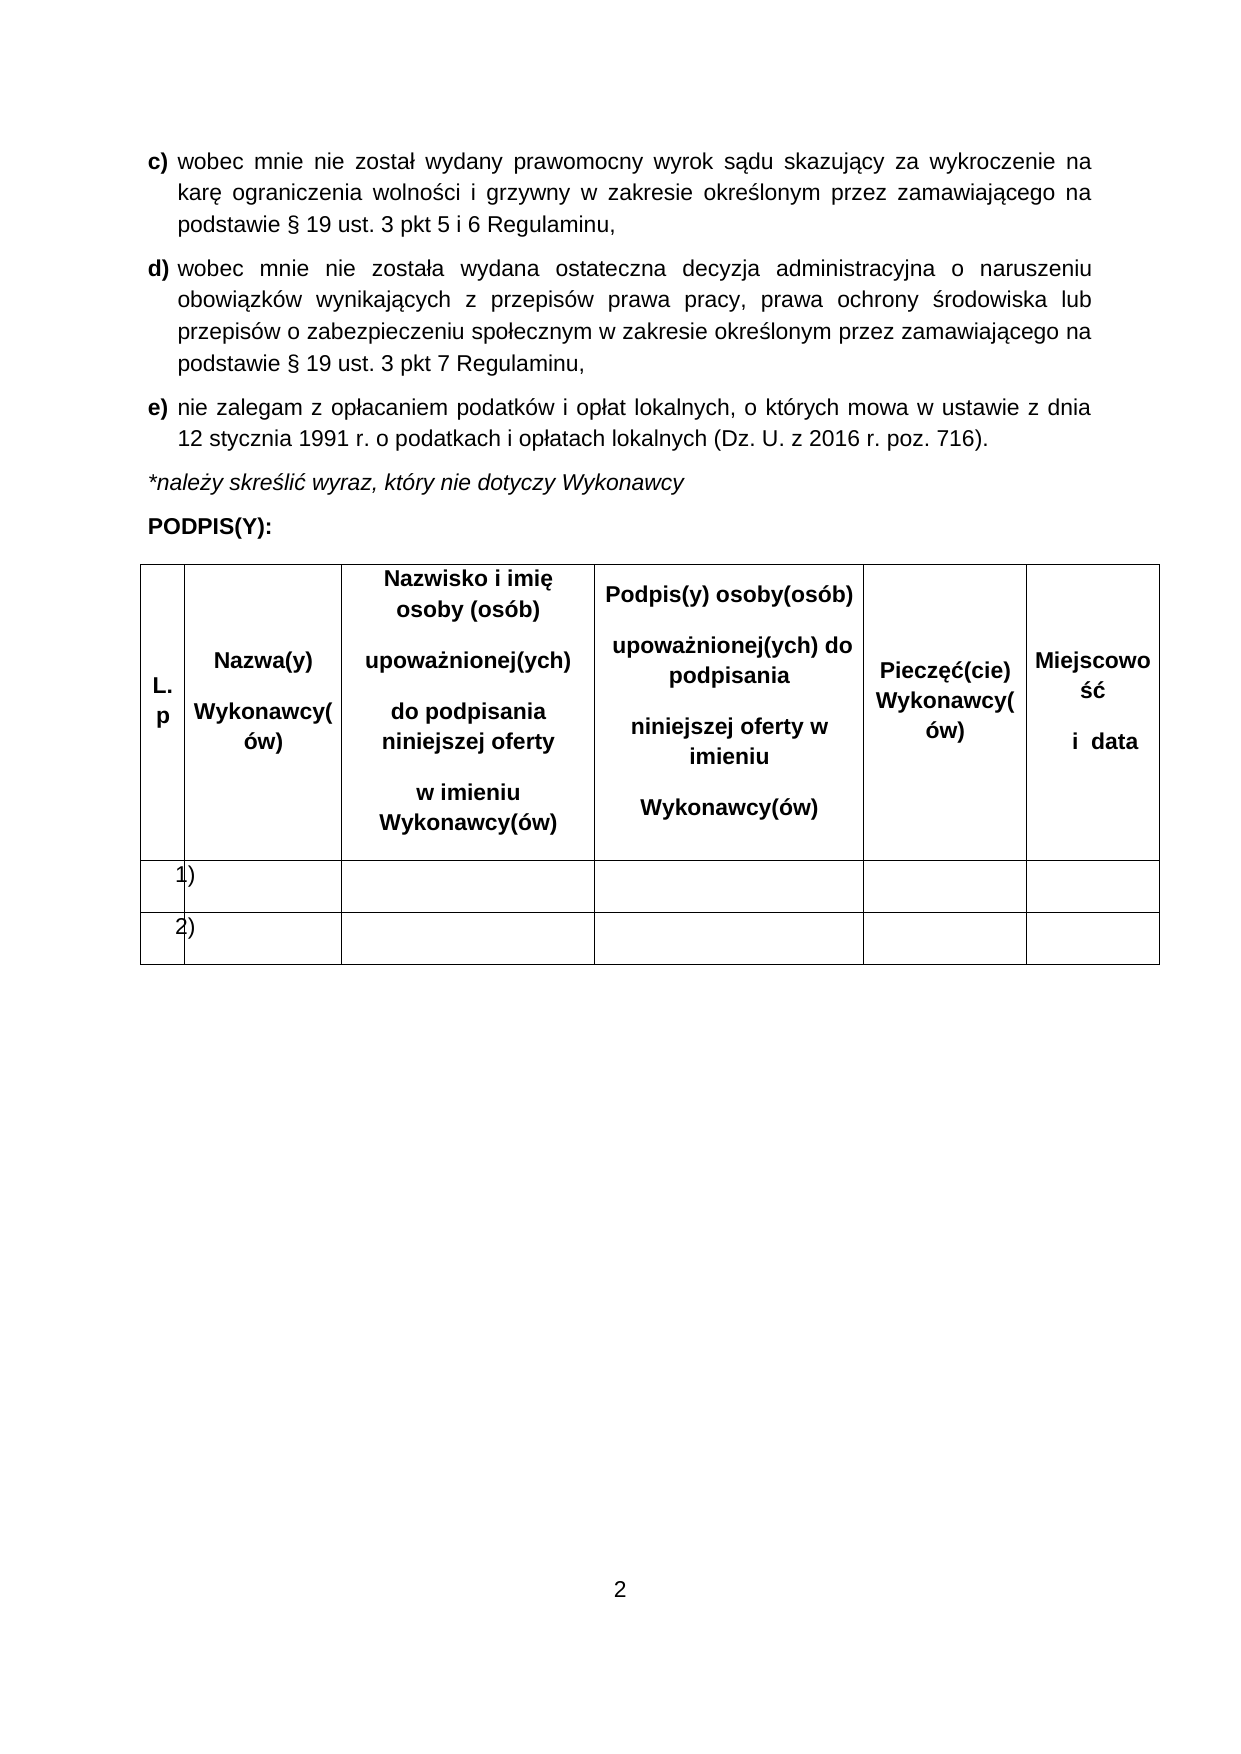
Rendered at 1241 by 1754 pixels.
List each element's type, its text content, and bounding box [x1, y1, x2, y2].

table_header Podpis(y) osoby(osób) upoważnionej(ych) do podpisania niniejszej oferty w imieniu Wykonawcy(ów) [595, 565, 863, 860]
list wobec mnie nie została wydana ostateczna decyzja administracyjna o naruszeniu obowiązków wynikających z przepisów prawa pracy, prawa ochrony środowiska lub przepisów o zabezpieczeniu społecznym w zakresie określonym przez zamawiającego na podstawie § 19 ust. 3 pkt 7 Regulaminu, [148, 255, 1092, 376]
table_header L.p [141, 565, 184, 860]
text PODPIS(Y): [148, 513, 1092, 540]
table_cell [141, 913, 184, 964]
table_cell [1027, 861, 1159, 912]
list wobec mnie nie został wydany prawomocny wyrok sądu skazujący za wykroczenie na karę ograniczenia wolności i grzywny w zakresie określonym przez zamawiającego na podstawie § 19 ust. 3 pkt 5 i 6 Regulaminu, [148, 148, 1092, 237]
table_cell [342, 913, 594, 964]
table_cell [141, 861, 184, 912]
table_cell [864, 913, 1026, 964]
table_header Pieczęć(cie) Wykonawcy(ów) [864, 565, 1026, 860]
table_cell [185, 861, 341, 912]
table_cell [595, 861, 863, 912]
table_cell [595, 913, 863, 964]
table_cell [864, 861, 1026, 912]
table_header Nazwa(y) Wykonawcy(ów) [185, 565, 341, 860]
table_cell [1027, 913, 1159, 964]
table_header Nazwisko i imię osoby (osób) upoważnionej(ych) do podpisania niniejszej oferty w imieniu Wykonawcy(ów) [342, 565, 594, 860]
table_cell [342, 861, 594, 912]
table_cell [185, 913, 341, 964]
table_header Miejscowość i data [1027, 565, 1159, 860]
list nie zalegam z opłacaniem podatków i opłat lokalnych, o których mowa w ustawie z dnia 12 stycznia 1991 r. o podatkach i opłatach lokalnych (Dz. U. z 2016 r. poz. 716). [148, 394, 1092, 452]
text *należy skreślić wyraz, który nie dotyczy Wykonawcy [148, 469, 1092, 496]
